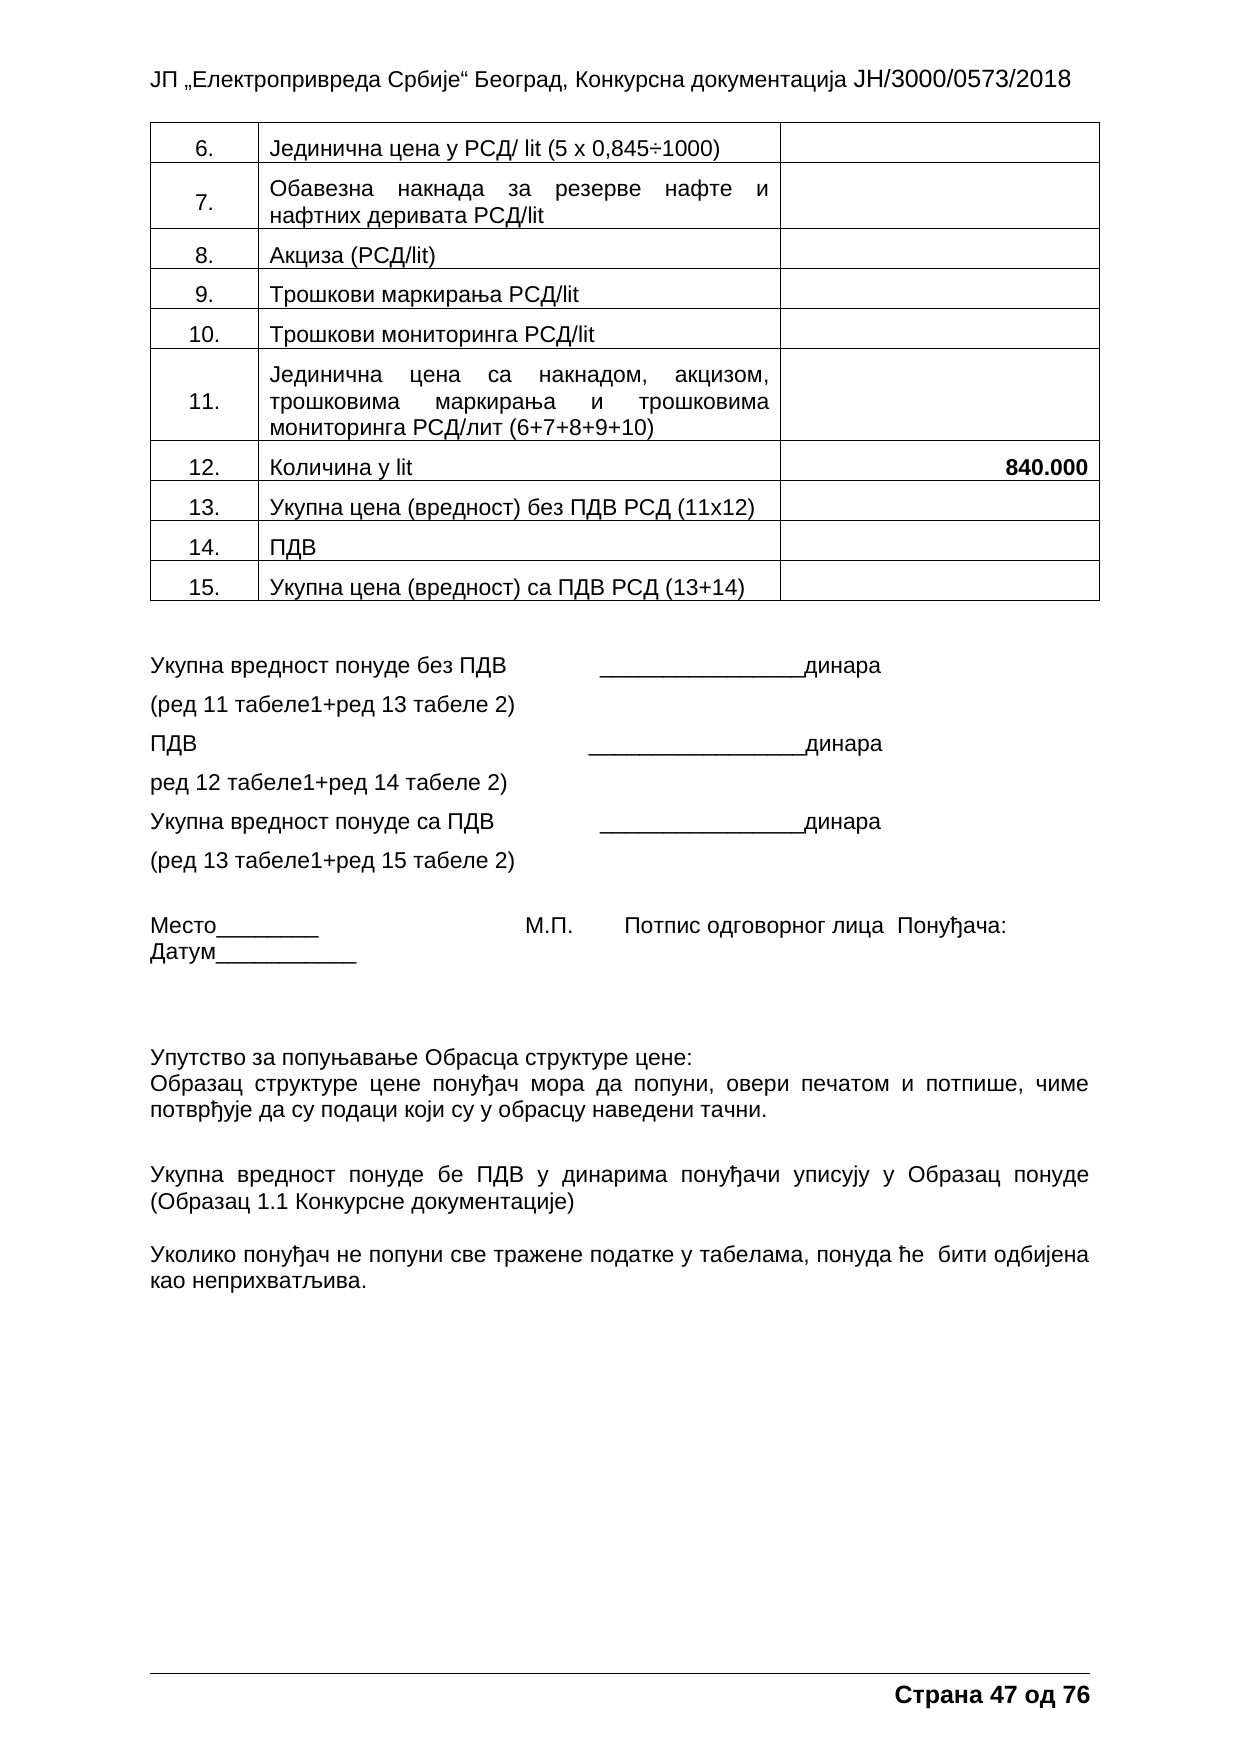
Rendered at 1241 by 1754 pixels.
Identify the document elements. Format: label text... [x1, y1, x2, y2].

table_cell [781, 229, 1099, 268]
table_cell Јединична цена у РСД/ lit (5 х 0,845÷1000) [259, 123, 780, 162]
table_cell [781, 521, 1099, 560]
table_cell Акциза (РСД/lit) [259, 229, 780, 268]
text Упутство за попуњавање Обрасца структуре цене: [150, 1043, 1090, 1070]
table_cell [781, 481, 1099, 520]
text Укупна вредност понуде бе ПДВ у динарима понуђачи уписују у Образац понуде (Образац 1.1 Конкурсне документације) [150, 1161, 1090, 1214]
table_cell Укупна цена (вредност) са ПДВ РСД (13+14) [259, 561, 780, 600]
text Образац структуре цене понуђач мора да попуни, овери печатом и потпише, чиме потврђује да су подаци који су у обрасцу наведени тачни. [150, 1070, 1090, 1123]
text Укупна вредност понуде са ПДВ ________________динара [150, 808, 1090, 834]
table_cell 15. [151, 561, 258, 600]
table_cell 13. [151, 481, 258, 520]
text Уколико понуђач не попуни све тражене податке у табелама, понуда ће бити одбијена као неприхватљива. [150, 1241, 1090, 1293]
table_cell Трошкови маркирања РСД/lit [259, 269, 780, 308]
table_cell [781, 269, 1099, 308]
table_cell Количина у lit [259, 441, 780, 480]
text Датум___________ [150, 938, 1090, 964]
table_cell 12. [151, 441, 258, 480]
table_cell [781, 163, 1099, 228]
text Место________ М.П. Потпис одговорног лица Понуђача: [150, 912, 1090, 938]
table_cell 11. [151, 349, 258, 440]
text (ред 11 табеле1+ред 13 табеле 2) [150, 691, 1090, 717]
table_cell [781, 123, 1099, 162]
table_cell 8. [151, 229, 258, 268]
text Укупна вредност понуде без ПДВ ________________динара [150, 652, 1090, 679]
table_cell 7. [151, 163, 258, 228]
table_cell 6. [151, 123, 258, 162]
text ПДВ _________________динара [150, 730, 1090, 756]
table_cell [781, 349, 1099, 440]
table_cell 14. [151, 521, 258, 560]
table_cell [781, 561, 1099, 600]
table_cell Укупна цена (вредност) без ПДВ РСД (11х12) [259, 481, 780, 520]
text (ред 13 табеле1+ред 15 табеле 2) [150, 847, 1090, 873]
text ред 12 табеле1+ред 14 табеле 2) [150, 769, 1090, 795]
table_cell Трошкови мониторинга РСД/lit [259, 309, 780, 348]
table_cell Обавезна накнада за резерве нафте и нафтних деривата РСД/lit [259, 163, 780, 228]
table_cell 840.000 [781, 441, 1099, 480]
table_cell Јединична цена са накнадом, акцизом, трошковима маркирања и трошковима мониторинга РСД/лит (6+7+8+9+10) [259, 349, 780, 440]
table_cell 9. [151, 269, 258, 308]
table_cell ПДВ [259, 521, 780, 560]
table_cell 10. [151, 309, 258, 348]
table_cell [781, 309, 1099, 348]
